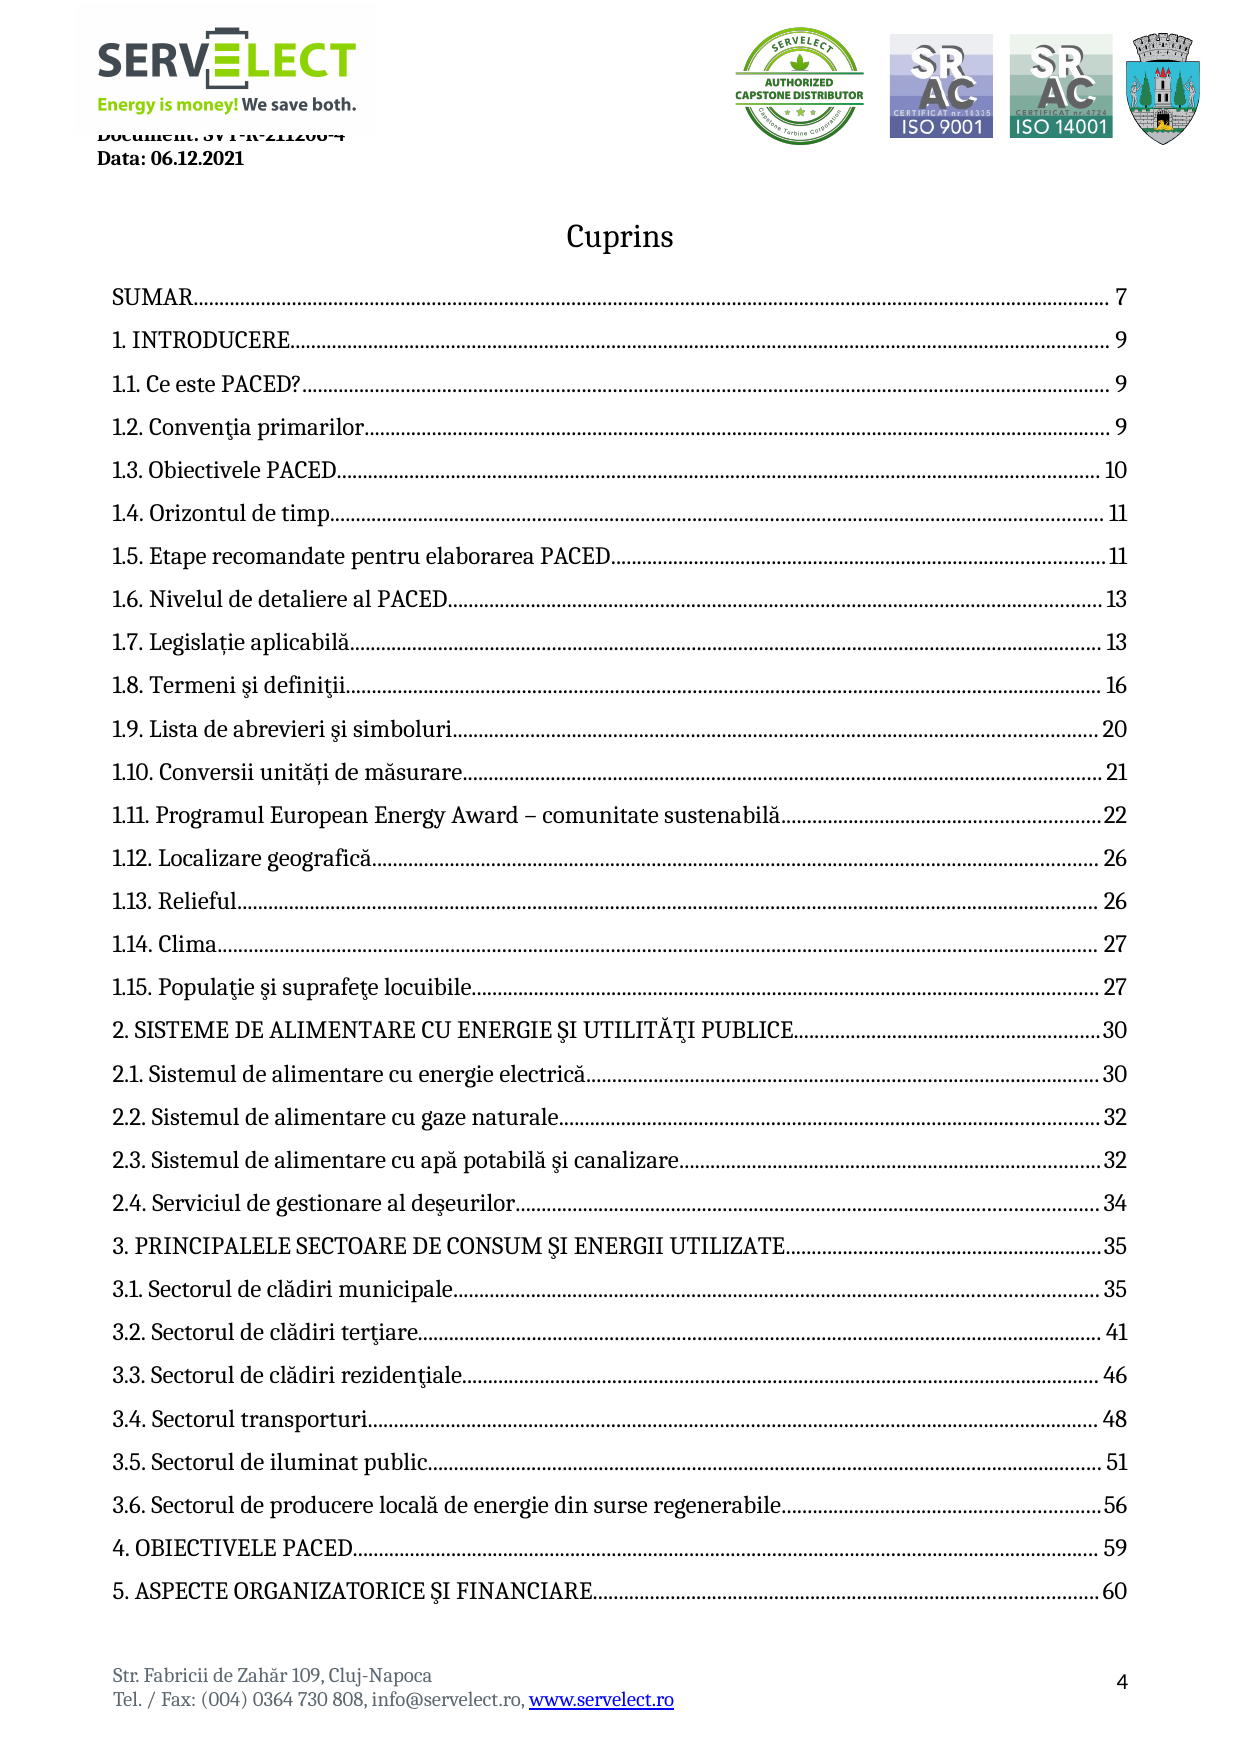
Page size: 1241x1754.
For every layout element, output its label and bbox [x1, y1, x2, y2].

picture [889, 34, 993, 138]
picture [1126, 33, 1200, 145]
picture [1009, 34, 1113, 138]
picture [74, 3, 378, 135]
picture [735, 27, 864, 145]
